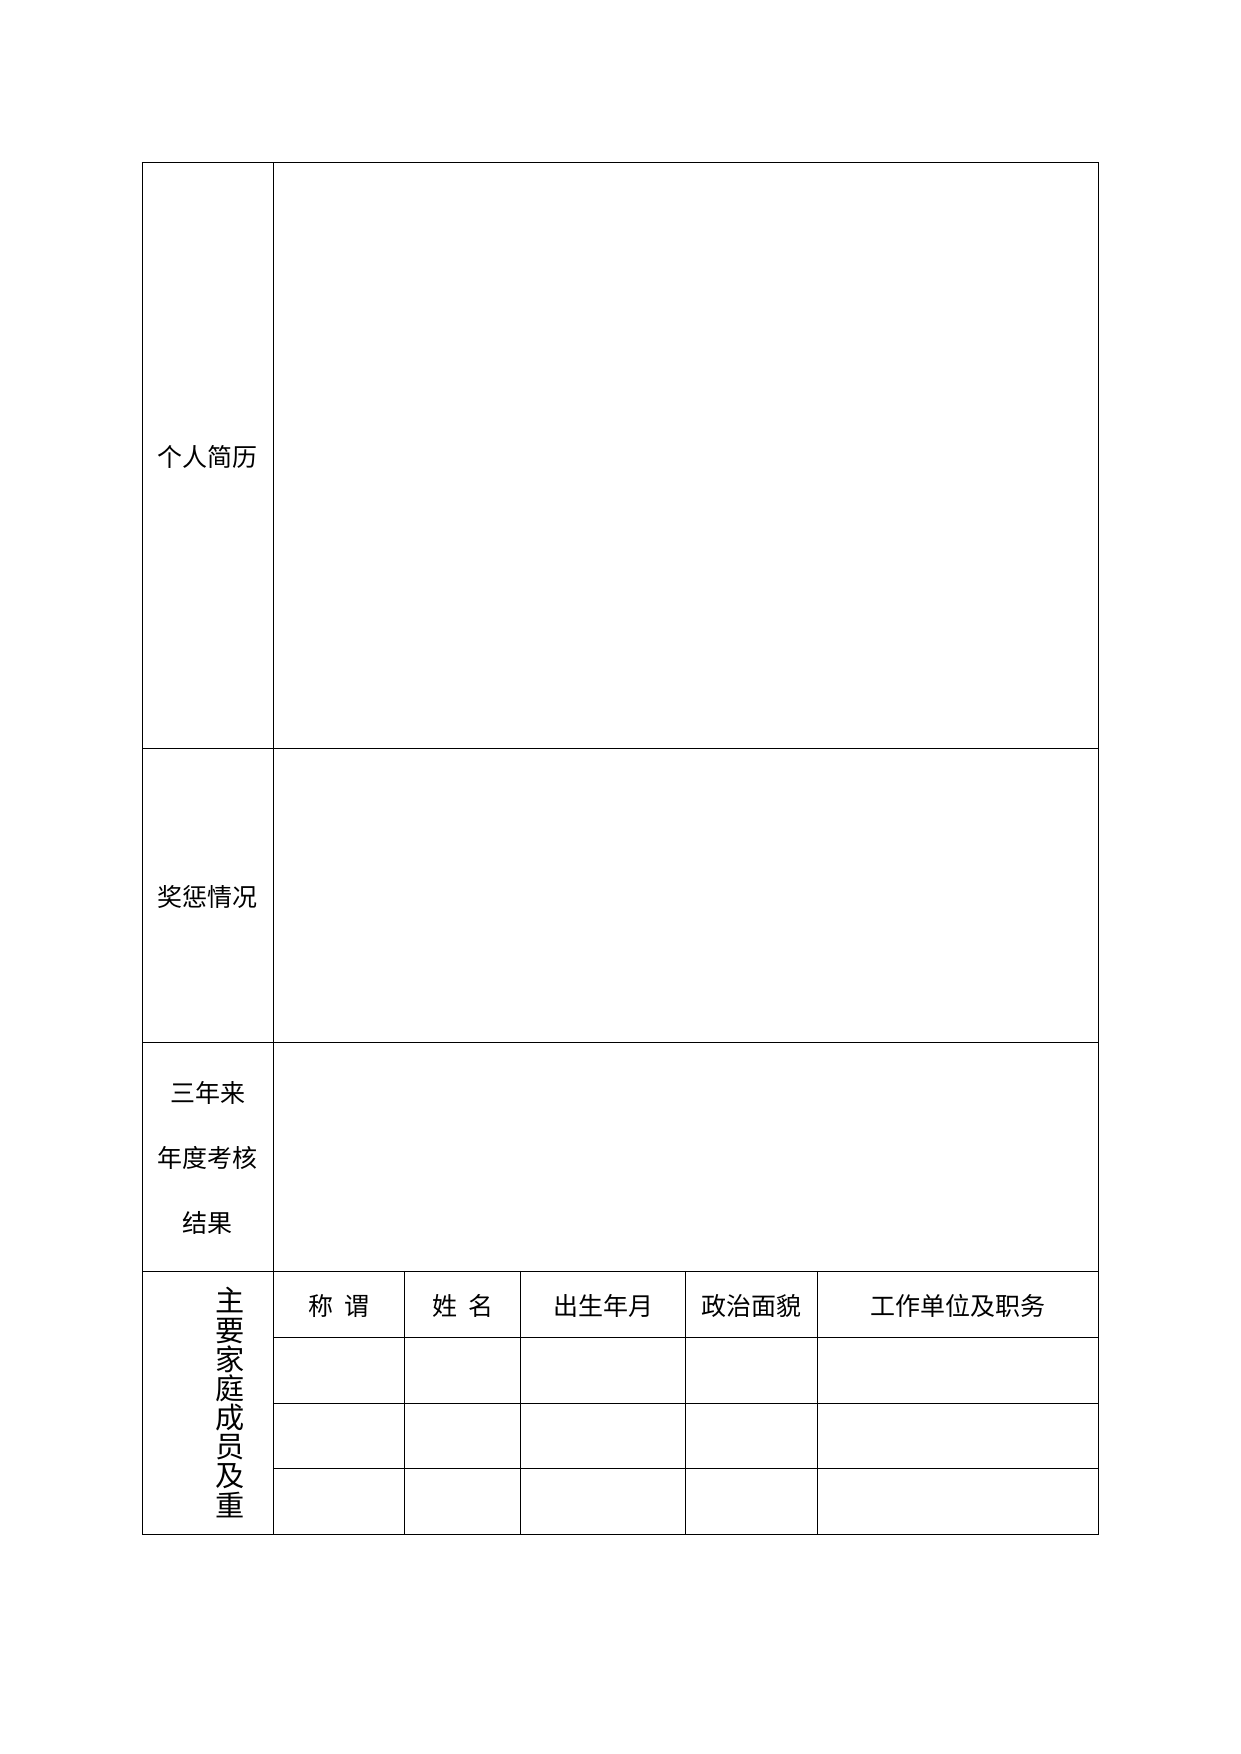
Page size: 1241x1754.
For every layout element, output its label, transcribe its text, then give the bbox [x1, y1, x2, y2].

table_cell [818, 1338, 1098, 1402]
table_cell [274, 749, 1098, 1042]
table_cell 政治面貌 [686, 1272, 817, 1337]
table_cell 主要家庭成员及重要社会关系 [143, 1272, 273, 1534]
table_cell [521, 1469, 685, 1534]
table_cell [405, 1338, 520, 1402]
table_cell 称 谓 [274, 1272, 404, 1337]
table_cell [521, 1338, 685, 1402]
table_cell [274, 1043, 1098, 1271]
table_cell 出生年月 [521, 1272, 685, 1337]
table_cell [405, 1404, 520, 1468]
table_cell [686, 1404, 817, 1468]
table_cell [521, 1404, 685, 1468]
table_cell [818, 1404, 1098, 1468]
table_cell 奖惩情况 [143, 749, 273, 1042]
table_cell 个人简历 [143, 163, 273, 748]
table_cell [274, 1338, 404, 1402]
table_cell [274, 163, 1098, 748]
table_cell [274, 1404, 404, 1468]
table_cell 三年来 年度考核结果 [143, 1043, 273, 1271]
table_cell [274, 1469, 404, 1534]
table_cell 姓 名 [405, 1272, 520, 1337]
table_cell [818, 1469, 1098, 1534]
table_cell [405, 1469, 520, 1534]
table_cell [686, 1338, 817, 1402]
table_cell [686, 1469, 817, 1534]
table_cell 工作单位及职务 [818, 1272, 1098, 1337]
